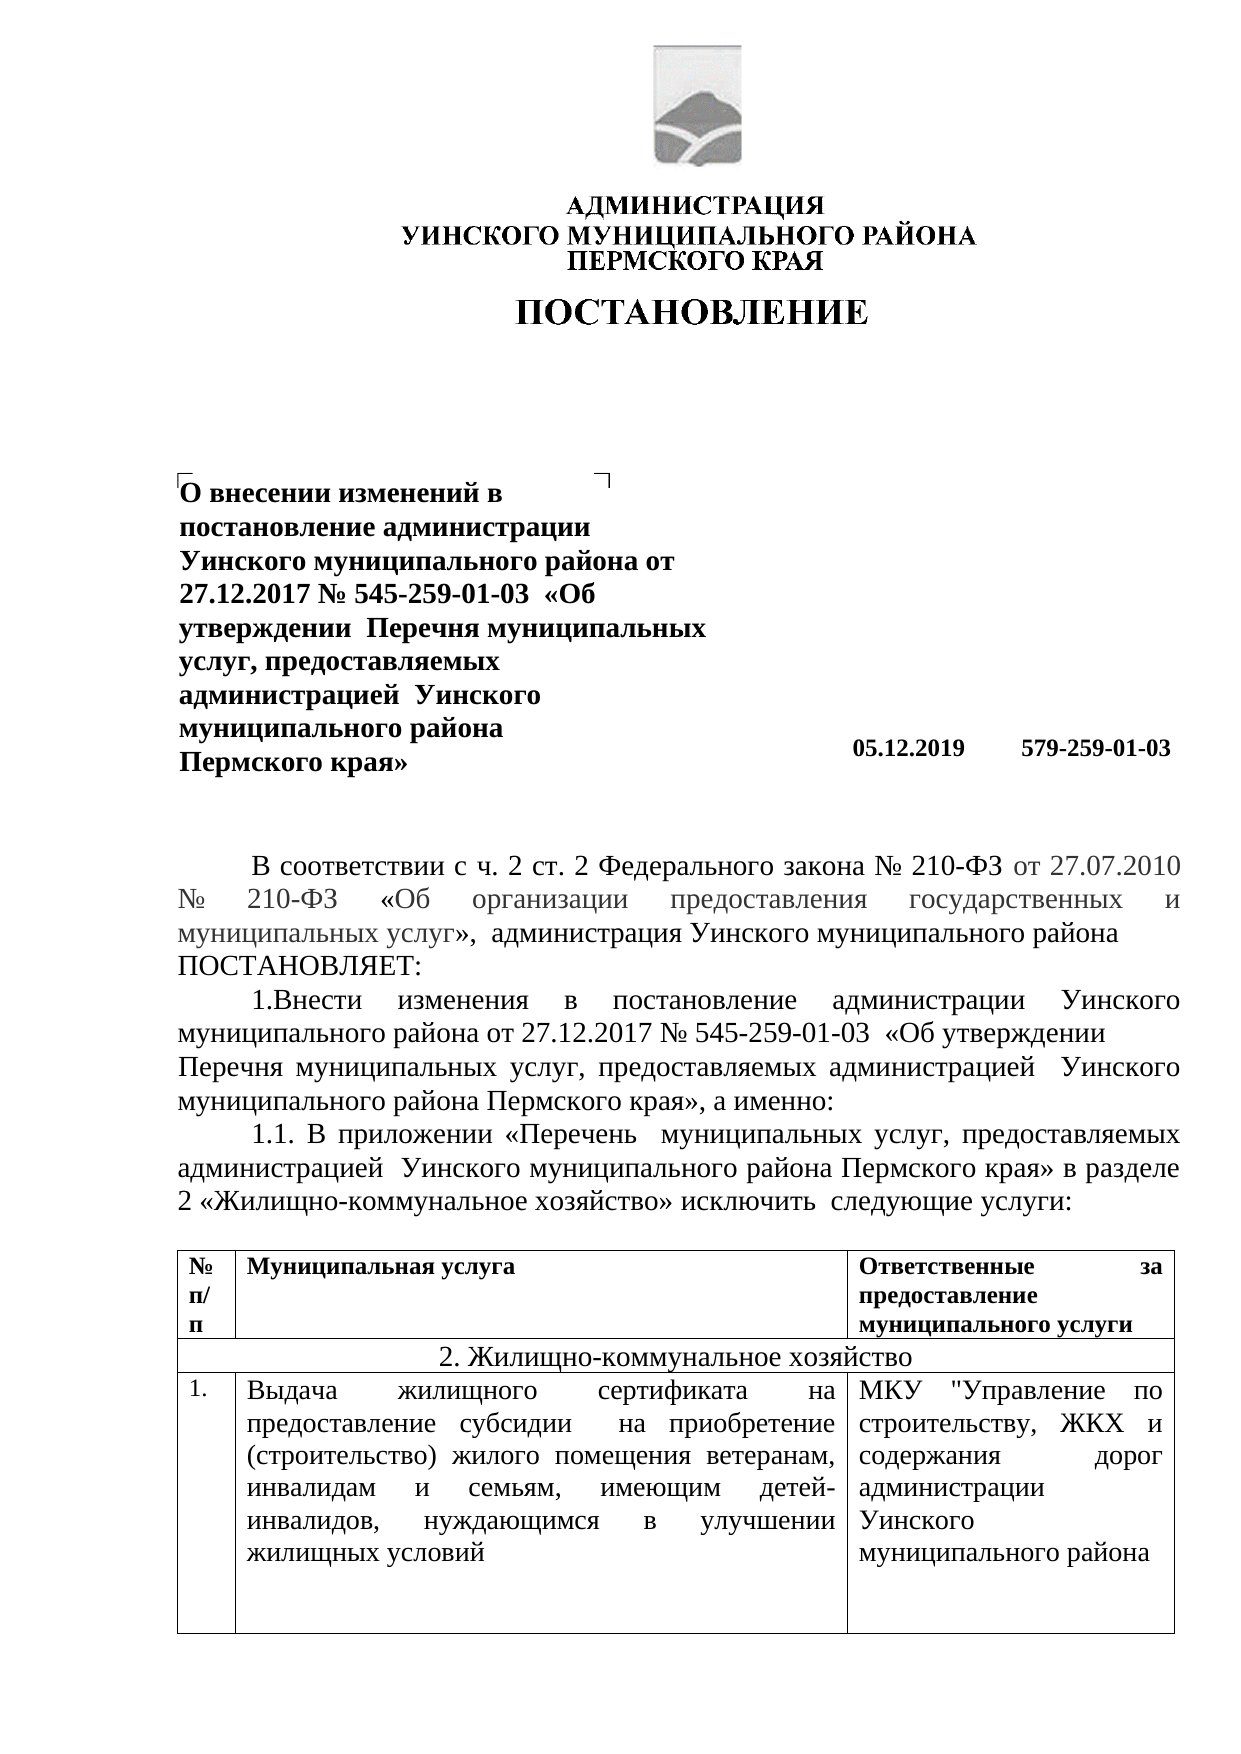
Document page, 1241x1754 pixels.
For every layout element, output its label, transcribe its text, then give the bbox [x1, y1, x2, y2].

text 1.Внести изменения в постановление администрации Уинского муниципального района от 27.12.2017 № 545-259-01-03 «Об утверждении [177, 982, 1181, 1049]
table_cell 1. [178, 1373, 235, 1632]
text 05.12.2019 579-259-01-03 [177, 733, 1181, 762]
text 1.1. В приложении «Перечень муниципальных услуг, предоставляемых администрацией Уинского муниципального района Пермского края» в разделе 2 «Жилищно-коммунальное хозяйство» исключить следующие услуги: [177, 1116, 1181, 1217]
text В соответствии с ч. 2 ст. 2 Федерального закона № 210-ФЗ от 27.07.2010 № 210-ФЗ «Об организации предоставления государственных и муниципальных услуг», администрация Уинского муниципального района [177, 848, 1181, 948]
picture [177, 37, 1108, 488]
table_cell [848, 1373, 1174, 1632]
text Перечня муниципальных услуг, предоставляемых администрацией Уинского муниципального района Пермского края», а именно: [177, 1049, 1181, 1116]
table_header Ответственные за предоставление муниципального услуги [848, 1251, 1174, 1338]
text ПОСТАНОВЛЯЕТ: [177, 948, 1181, 982]
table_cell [236, 1373, 847, 1632]
table_cell 2. Жилищно-коммунальное хозяйство [178, 1339, 1174, 1372]
table_header № п/п [178, 1251, 235, 1338]
table_header Муниципальная услуга [236, 1251, 847, 1338]
